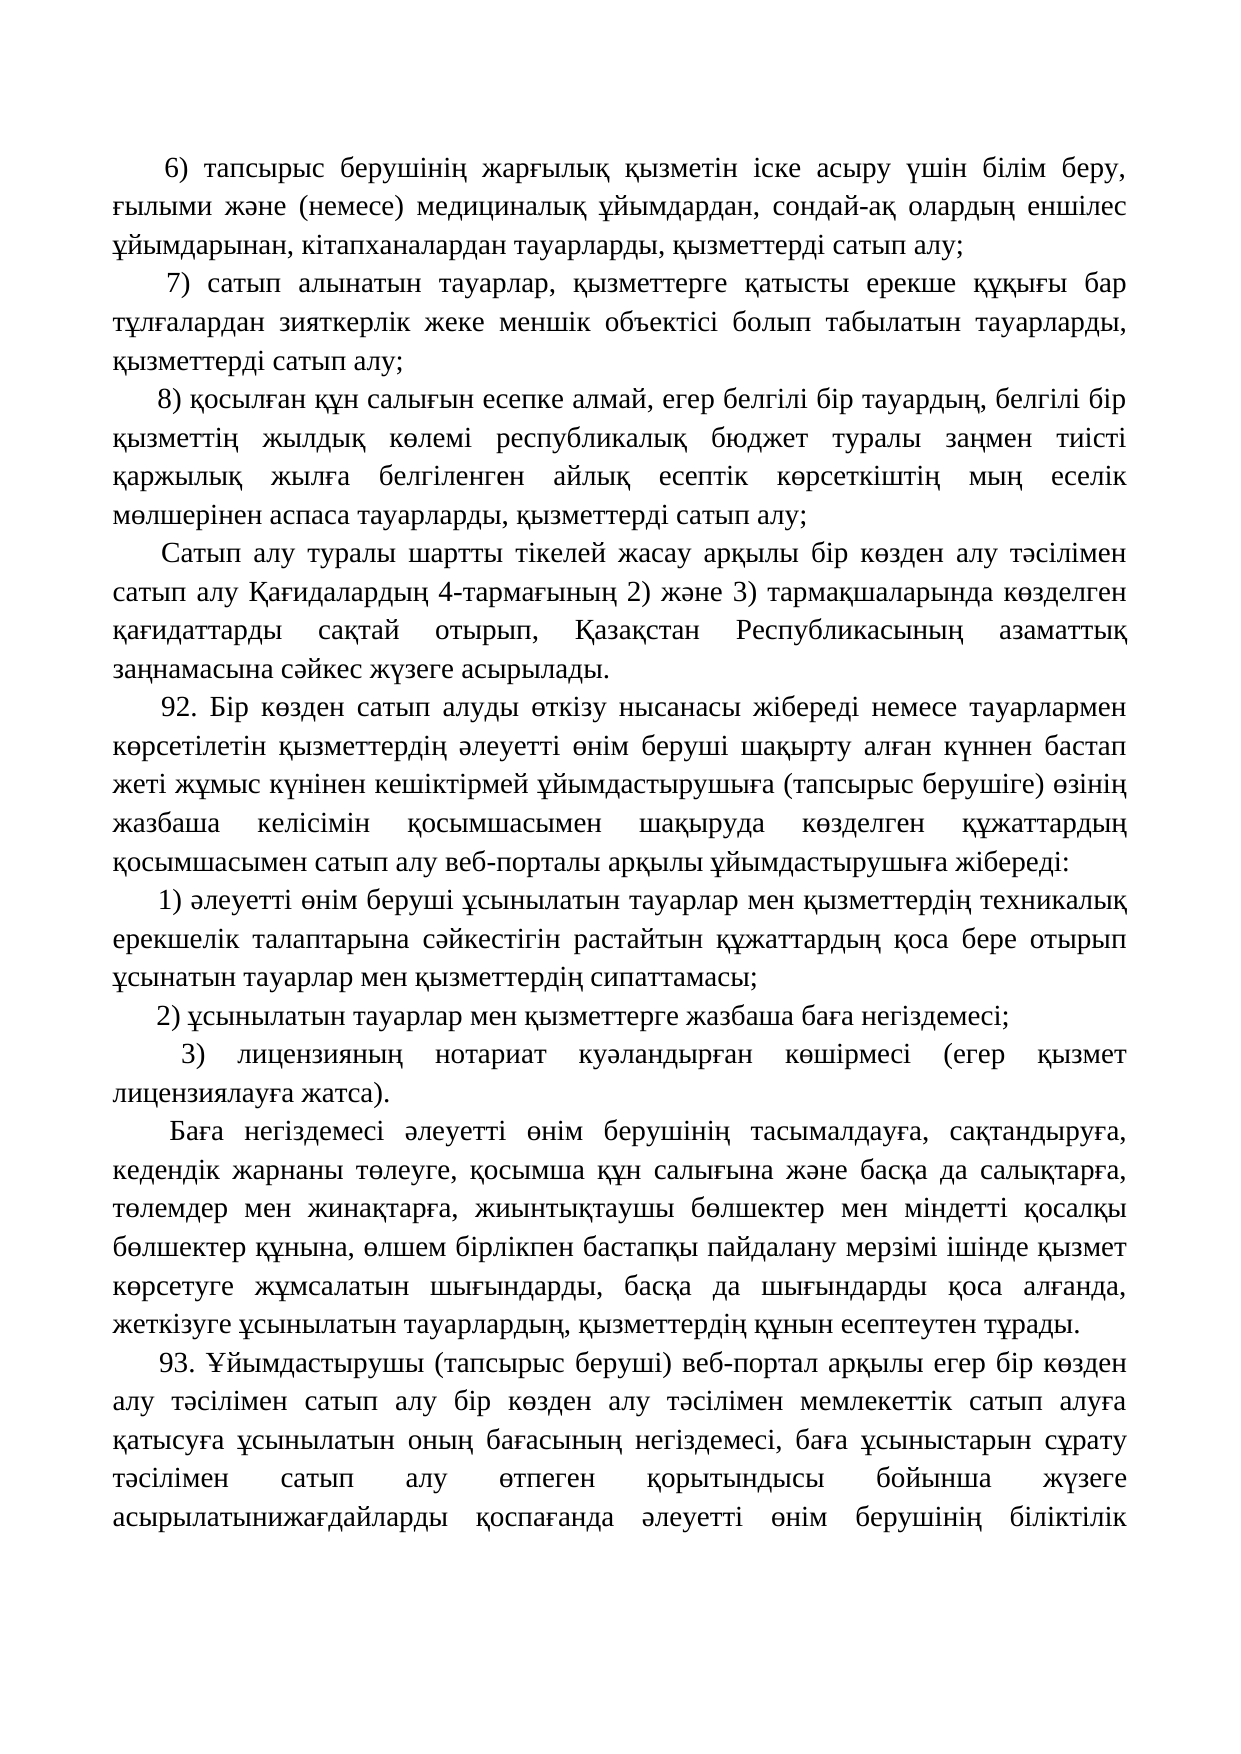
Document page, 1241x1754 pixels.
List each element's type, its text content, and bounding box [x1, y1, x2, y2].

text 3) лицензияның нотариат куәландырған көшірмесі (егер қызмет лицензиялауға жатса). [112, 1036, 1128, 1108]
text 92. Бір көзден сатып алуды өткізу нысанасы жібереді немесе тауарлармен көрсетілетін қызметтердің әлеуетті өнім беруші шақырту алған күннен бастап жеті жұмыс күнінен кешіктірмей ұйымдастырушыға (тапсырыс берушіге) өзінің жазбаша келісімін қосымшасымен шақыруда көзделген құжаттардың қосымшасымен сатып алу веб-порталы арқылы ұйымдастырушыға жібереді: [112, 689, 1128, 877]
text 8) қосылған құн салығын есепке алмай, егер белгілі бір тауардың, белгілі бір қызметтің жылдық көлемі республикалық бюджет туралы заңмен тиісті қаржылық жылға белгіленген айлық есептік көрсеткіштің мың еселік мөлшерінен аспаса тауарларды, қызметтерді сатып алу; [112, 381, 1128, 530]
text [112, 1345, 1128, 1532]
text 1) әлеуетті өнім беруші ұсынылатын тауарлар мен қызметтердің техникалық ерекшелік талаптарына сәйкестігін растайтын құжаттардың қоса бере отырып ұсынатын тауарлар мен қызметтердің сипаттамасы; [112, 882, 1128, 993]
text 7) сатып алынатын тауарлар, қызметтерге қатысты ерекше құқығы бар тұлғалардан зияткерлік жеке меншік объектісі болып табылатын тауарларды, қызметтерді сатып алу; [112, 266, 1128, 376]
text Сатып алу туралы шартты тікелей жасау арқылы бір көзден алу тәсілімен сатып алу Қағидалардың 4-тармағының 2) және 3) тармақшаларында көзделген қағидаттарды сақтай отырып, Қазақстан Республикасының азаматтық заңнамасына сәйкес жүзеге асырылады. [112, 535, 1128, 684]
text 2) ұсынылатын тауарлар мен қызметтерге жазбаша баға негіздемесі; [112, 998, 1128, 1031]
text Баға негіздемесі әлеуетті өнім берушінің тасымалдауға, сақтандыруға, кедендік жарнаны төлеуге, қосымша құн салығына және басқа да салықтарға, төлемдер мен жинақтарға, жиынтықтаушы бөлшектер мен міндетті қосалқы бөлшектер құнына, өлшем бірлікпен бастапқы пайдалану мерзімі ішінде қызмет көрсетуге жұмсалатын шығындарды, басқа да шығындарды қоса алғанда, жеткізуге ұсынылатын тауарлардың, қызметтердің құнын есептеутен тұрады. [112, 1113, 1128, 1340]
text 6) тапсырыс берушінің жарғылық қызметін іске асыру үшін білім беру, ғылыми және (немесе) медициналық ұйымдардан, сондай-ақ олардың еншілес ұйымдарынан, кітапханалардан тауарларды, қызметтерді сатып алу; [112, 150, 1128, 261]
